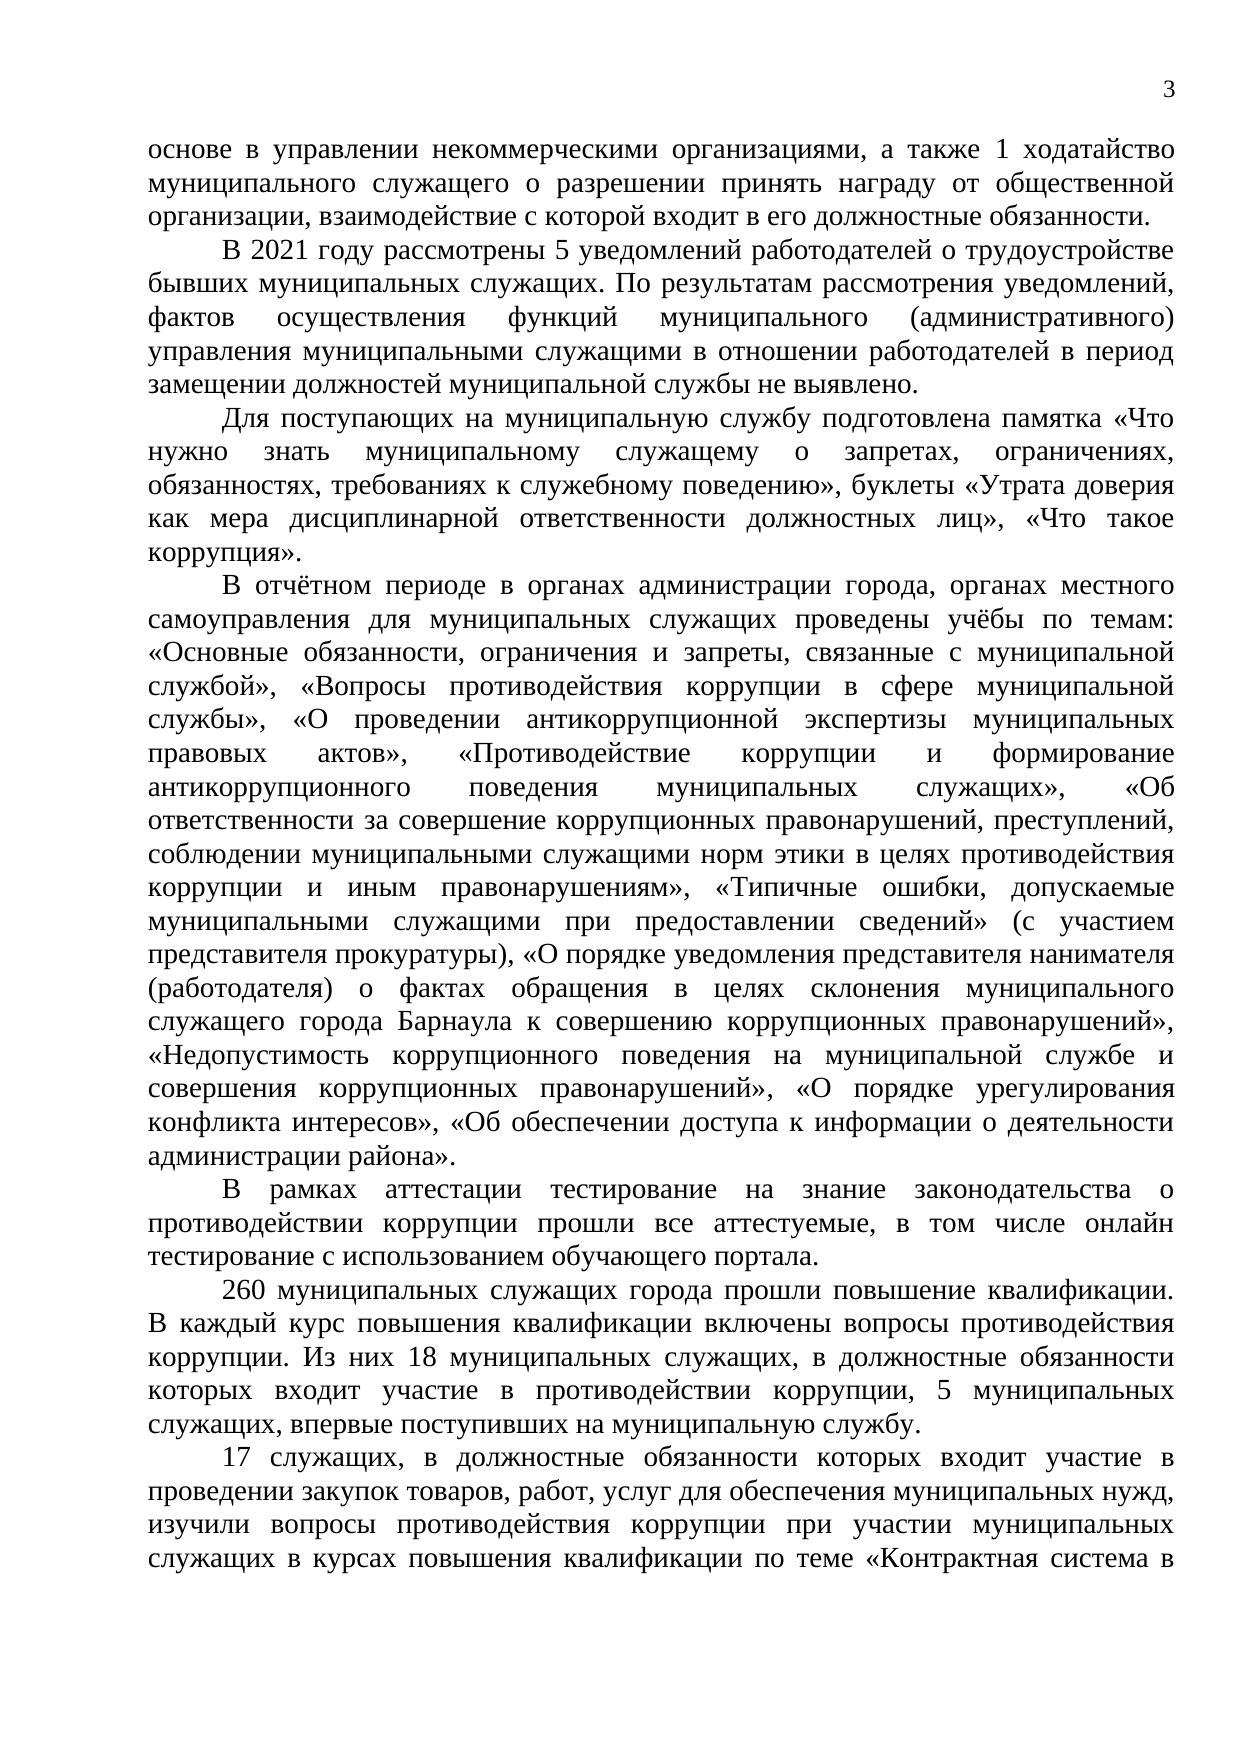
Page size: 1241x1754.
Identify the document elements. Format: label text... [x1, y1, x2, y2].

text В 2021 году рассмотрены 5 уведомлений работодателей о трудоустройстве бывших муниципальных служащих. По результатам рассмотрения уведомлений, фактов осуществления функций муниципального (административного) управления муниципальными служащими в отношении работодателей в период замещении должностей муниципальной службы не выявлено. [148, 232, 1175, 400]
text В отчётном периоде в органах администрации города, органах местного самоуправления для муниципальных служащих проведены учёбы по темам: «Основные обязанности, ограничения и запреты, связанные с муниципальной службой», «Вопросы противодействия коррупции в сфере муниципальной службы», «О проведении антикоррупционной экспертизы муниципальных правовых актов», «Противодействие коррупции и формирование антикоррупционного поведения муниципальных служащих», «Об ответственности за совершение коррупционных правонарушений, преступлений, соблюдении муниципальными служащими норм этики в целях противодействия коррупции и иным правонарушениям», «Типичные ошибки, допускаемые муниципальными служащими при предоставлении сведений» (с участием представителя прокуратуры), «О порядке уведомления представителя нанимателя (работодателя) о фактах обращения в целях склонения муниципального служащего города Барнаула к совершению коррупционных правонарушений», «Недопустимость коррупционного поведения на муниципальной службе и совершения коррупционных правонарушений», «О порядке урегулирования конфликта интересов», «Об обеспечении доступа к информации о деятельности администрации района». [148, 567, 1175, 1171]
text Для поступающих на муниципальную службу подготовлена памятка «Что нужно знать муниципальному служащему о запретах, ограничениях, обязанностях, требованиях к служебному поведению», буклеты «Утрата доверия как мера дисциплинарной ответственности должностных лиц», «Что такое коррупция». [148, 400, 1175, 567]
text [148, 1439, 1175, 1574]
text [148, 131, 1175, 232]
text В рамках аттестации тестирование на знание законодательства о противодействии коррупции прошли все аттестуемые, в том числе онлайн тестирование с использованием обучающего портала. [148, 1171, 1175, 1272]
text 260 муниципальных служащих города прошли повышение квалификации. В каждый курс повышения квалификации включены вопросы противодействия коррупции. Из них 18 муниципальных служащих, в должностные обязанности которых входит участие в противодействии коррупции, 5 муниципальных служащих, впервые поступивших на муниципальную службу. [148, 1272, 1175, 1439]
